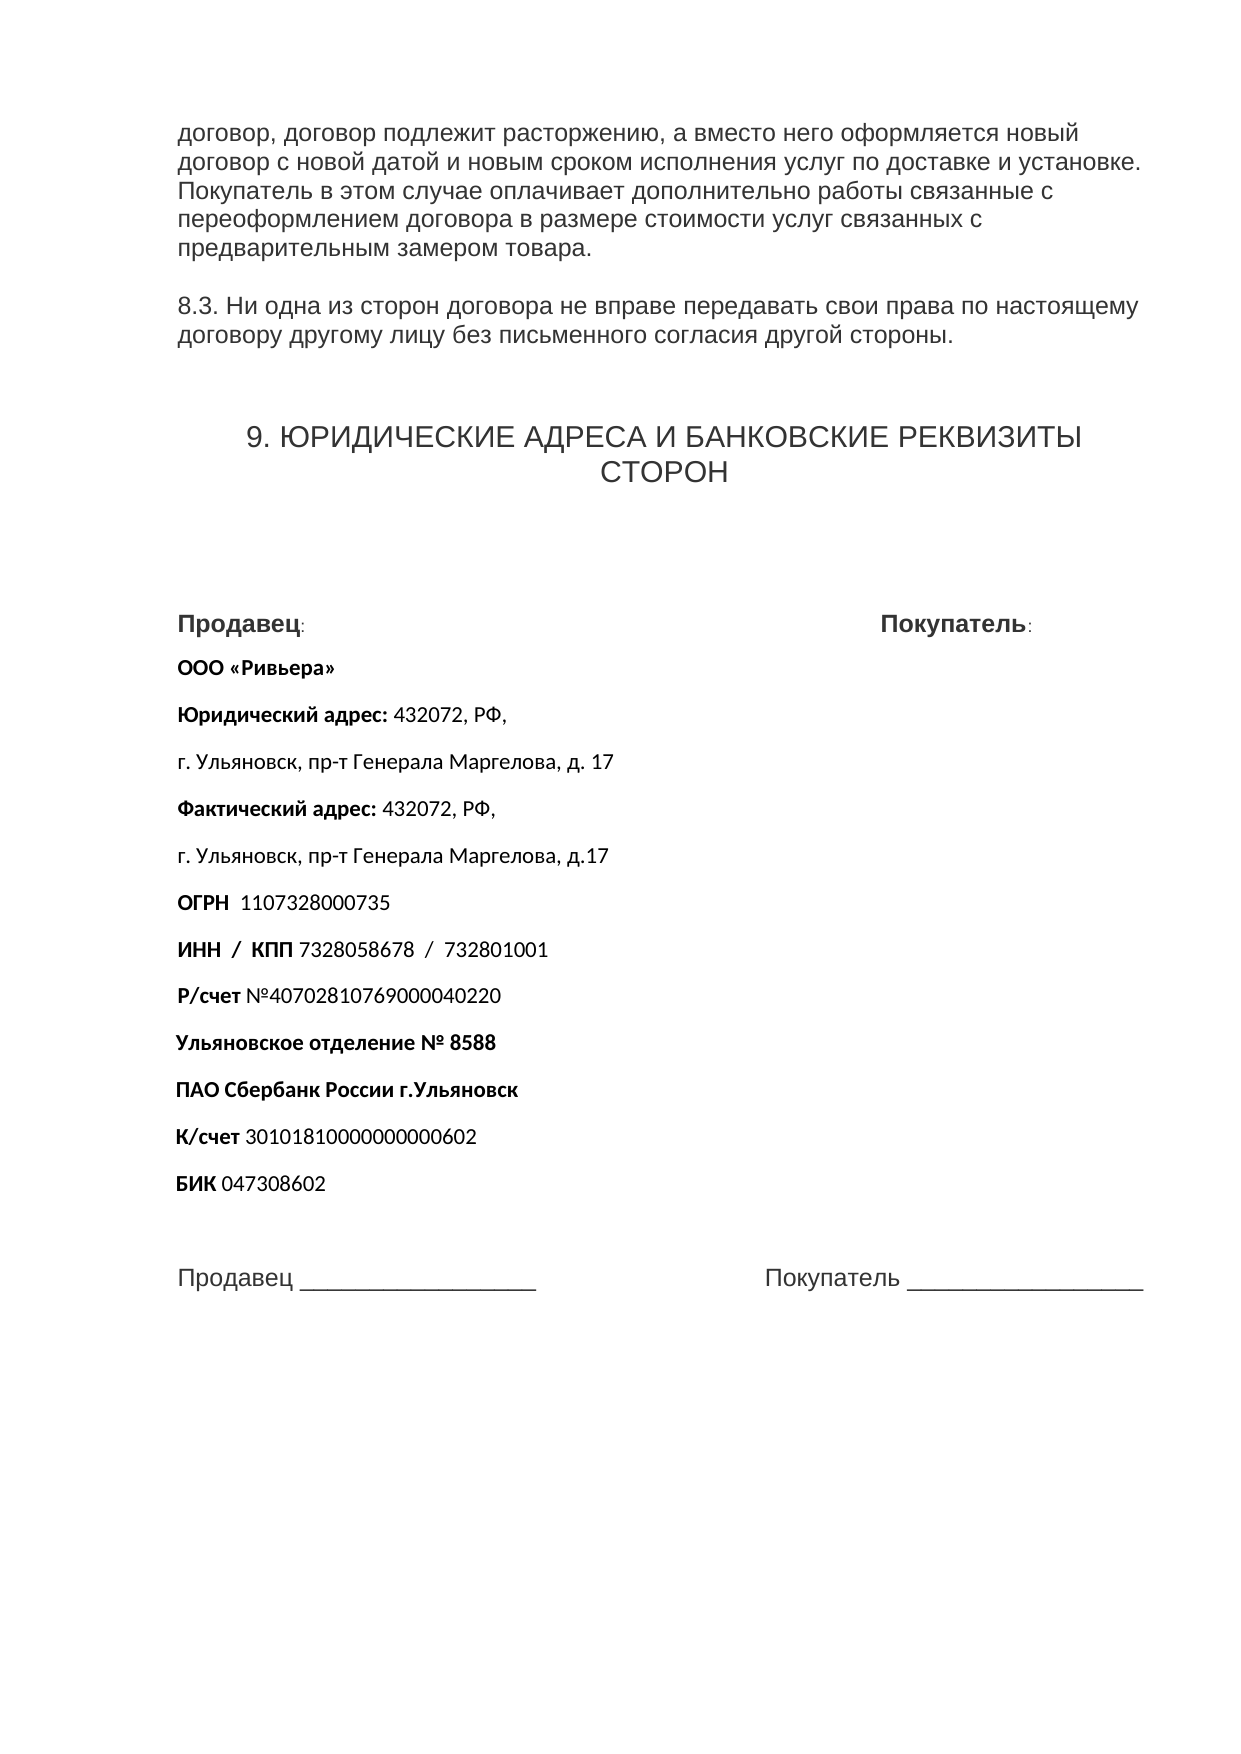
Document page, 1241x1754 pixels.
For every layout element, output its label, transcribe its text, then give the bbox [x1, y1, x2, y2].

text К/счет 30101810000000000602 [176, 1122, 1152, 1150]
text Р/счет №40702810769000040220 [177, 982, 1152, 1010]
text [177, 118, 1152, 262]
text 8.3. Ни одна из сторон договора не вправе передавать свои права по настоящему договору другому лицу без письменного согласия другой стороны. [177, 291, 1152, 348]
text ОГРН 1107328000735 [177, 888, 1152, 916]
text ПАО Сбербанк России г.Ульяновск [176, 1075, 1152, 1103]
text Фактический адрес: 432072, РФ, [177, 794, 1152, 822]
text г. Ульяновск, пр-т Генерала Маргелова, д. 17 [177, 747, 1152, 775]
text Продавец: Покупатель: [177, 609, 1152, 638]
text 9. ЮРИДИЧЕСКИЕ АДРЕСА И БАНКОВСКИЕ РЕКВИЗИТЫ СТОРОН [177, 419, 1152, 488]
text Продавец _________________ Покупатель _________________ [177, 1263, 1152, 1292]
text Ульяновское отделение № 8588 [176, 1028, 1152, 1057]
text ИНН / КПП 7328058678 / 732801001 [177, 935, 1152, 963]
text БИК 047308602 [176, 1169, 1152, 1197]
text Юридический адрес: 432072, РФ, [177, 700, 1152, 728]
text г. Ульяновск, пр-т Генерала Маргелова, д.17 [177, 841, 1152, 869]
text ООО «Ривьера» [177, 653, 1152, 682]
